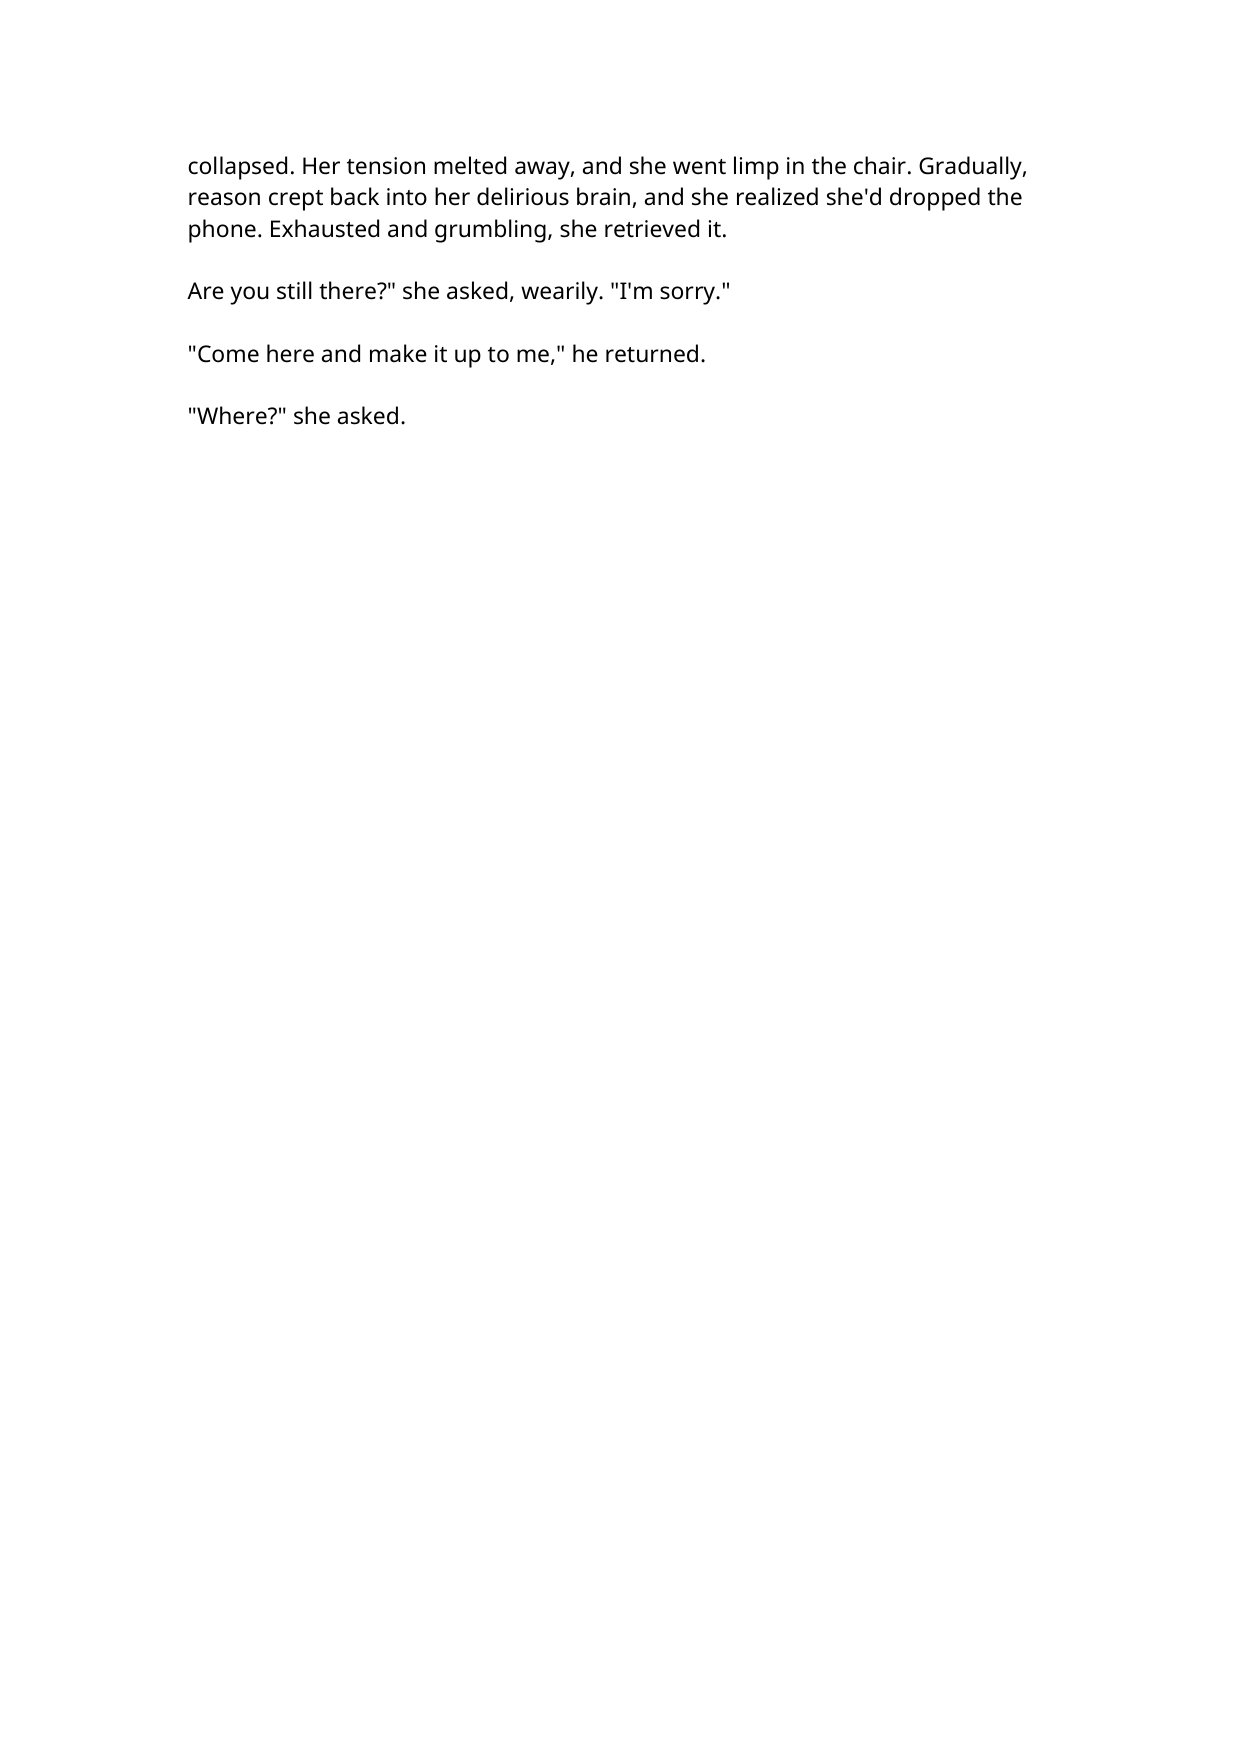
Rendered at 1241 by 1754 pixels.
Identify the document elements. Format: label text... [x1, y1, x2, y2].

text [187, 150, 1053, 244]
text Are you still there?" she asked, wearily. "I'm sorry." "Come here and make it up to me," he returned. "Where?" she asked. [187, 275, 1053, 431]
